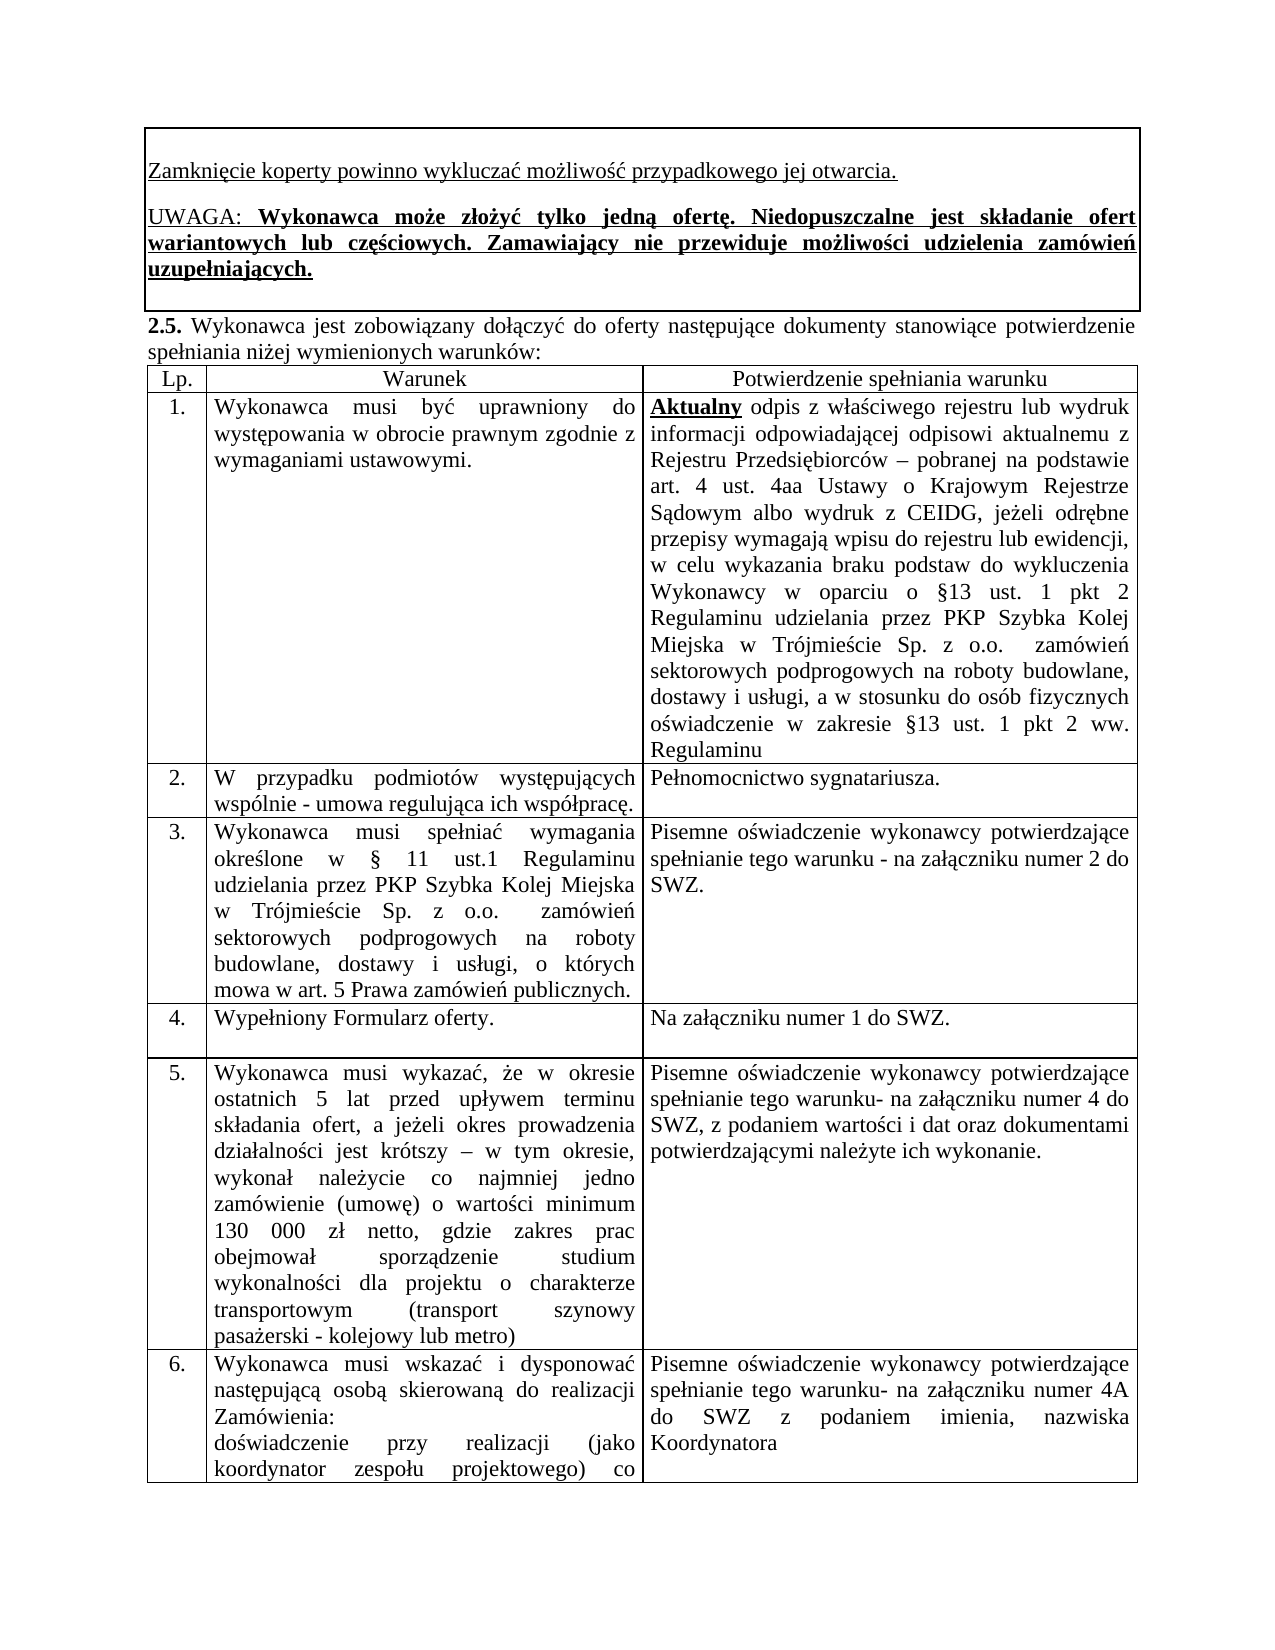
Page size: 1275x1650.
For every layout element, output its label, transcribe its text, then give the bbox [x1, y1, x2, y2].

table_cell 6. [148, 1350, 206, 1482]
table_header Warunek [207, 366, 642, 392]
text Zamknięcie koperty powinno wykluczać możliwość przypadkowego jej otwarcia. [148, 157, 1137, 183]
table_cell 2. [148, 764, 206, 817]
table_cell Wykonawca musi wykazać, że w okresie ostatnich 5 lat przed upływem terminu składania ofert, a jeżeli okres prowadzenia działalności jest krótszy – w tym okresie, wykonał należycie co najmniej jedno zamówienie (umowę) o wartości minimum 130 000 zł netto, gdzie zakres prac obejmował sporządzenie studium wykonalności dla projektu o charakterze transportowym (transport szynowy pasażerski - kolejowy lub metro) [207, 1059, 642, 1348]
table_cell Wykonawca musi być uprawniony do występowania w obrocie prawnym zgodnie z wymaganiami ustawowymi. [207, 393, 642, 762]
text 2.5. Wykonawca jest zobowiązany dołączyć do oferty następujące dokumenty stanowiące potwierdzenie spełniania niżej wymienionych warunków: [148, 312, 1137, 364]
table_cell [644, 1350, 1137, 1482]
text UWAGA: Wykonawca może złożyć tylko jedną ofertę. Niedopuszczalne jest składanie ofert wariantowych lub częściowych. Zamawiający nie przewiduje możliwości udzielenia zamówień uzupełniających. [148, 203, 1137, 226]
table_cell Pisemne oświadczenie wykonawcy potwierdzające spełnianie tego warunku - na załączniku numer 2 do SWZ. [644, 818, 1137, 1003]
table_cell Pełnomocnictwo sygnatariusza. [644, 764, 1137, 817]
table_cell W przypadku podmiotów występujących wspólnie - umowa regulująca ich współpracę. [207, 764, 642, 817]
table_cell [207, 1350, 642, 1482]
table_cell 1. [148, 393, 206, 762]
table_cell 5. [148, 1059, 206, 1348]
table_cell 4. [148, 1004, 206, 1057]
table_header Potwierdzenie spełniania warunku [644, 366, 1137, 392]
table_cell Aktualny odpis z właściwego rejestru lub wydruk informacji odpowiadającej odpisowi aktualnemu z Rejestru Przedsiębiorców – pobranej na podstawie art. 4 ust. 4aa Ustawy o Krajowym Rejestrze Sądowym albo wydruk z CEIDG, jeżeli odrębne przepisy wymagają wpisu do rejestru lub ewidencji, w celu wykazania braku podstaw do wykluczenia Wykonawcy w oparciu o §13 ust. 1 pkt 2 Regulaminu udzielania przez PKP Szybka Kolej Miejska w Trójmieście Sp. z o.o. zamówień sektorowych podprogowych na roboty budowlane, dostawy i usługi, a w stosunku do osób fizycznych oświadczenie w zakresie §13 ust. 1 pkt 2 ww. Regulaminu [644, 393, 1137, 762]
table_cell Pisemne oświadczenie wykonawcy potwierdzające spełnianie tego warunku- na załączniku numer 4 do SWZ, z podaniem wartości i dat oraz dokumentami potwierdzającymi należyte ich wykonanie. [644, 1059, 1137, 1348]
table_header Lp. [148, 366, 206, 392]
text UWAGA: Wykonawca może złożyć tylko jedną ofertę. Niedopuszczalne jest składanie ofert wariantowych lub częściowych. Zamawiający nie przewiduje możliwości udzielenia zamówień uzupełniających. [148, 227, 1137, 252]
text UWAGA: Wykonawca może złożyć tylko jedną ofertę. Niedopuszczalne jest składanie ofert wariantowych lub częściowych. Zamawiający nie przewiduje możliwości udzielenia zamówień uzupełniających. [148, 253, 1137, 282]
table_cell Na załączniku numer 1 do SWZ. [644, 1004, 1137, 1057]
table_cell 3. [148, 818, 206, 1003]
table_cell Wypełniony Formularz oferty. [207, 1004, 642, 1057]
table_cell Wykonawca musi spełniać wymagania określone w § 11 ust.1 Regulaminu udzielania przez PKP Szybka Kolej Miejska w Trójmieście Sp. z o.o. zamówień sektorowych podprogowych na roboty budowlane, dostawy i usługi, o których mowa w art. 5 Prawa zamówień publicznych. [207, 818, 642, 1003]
